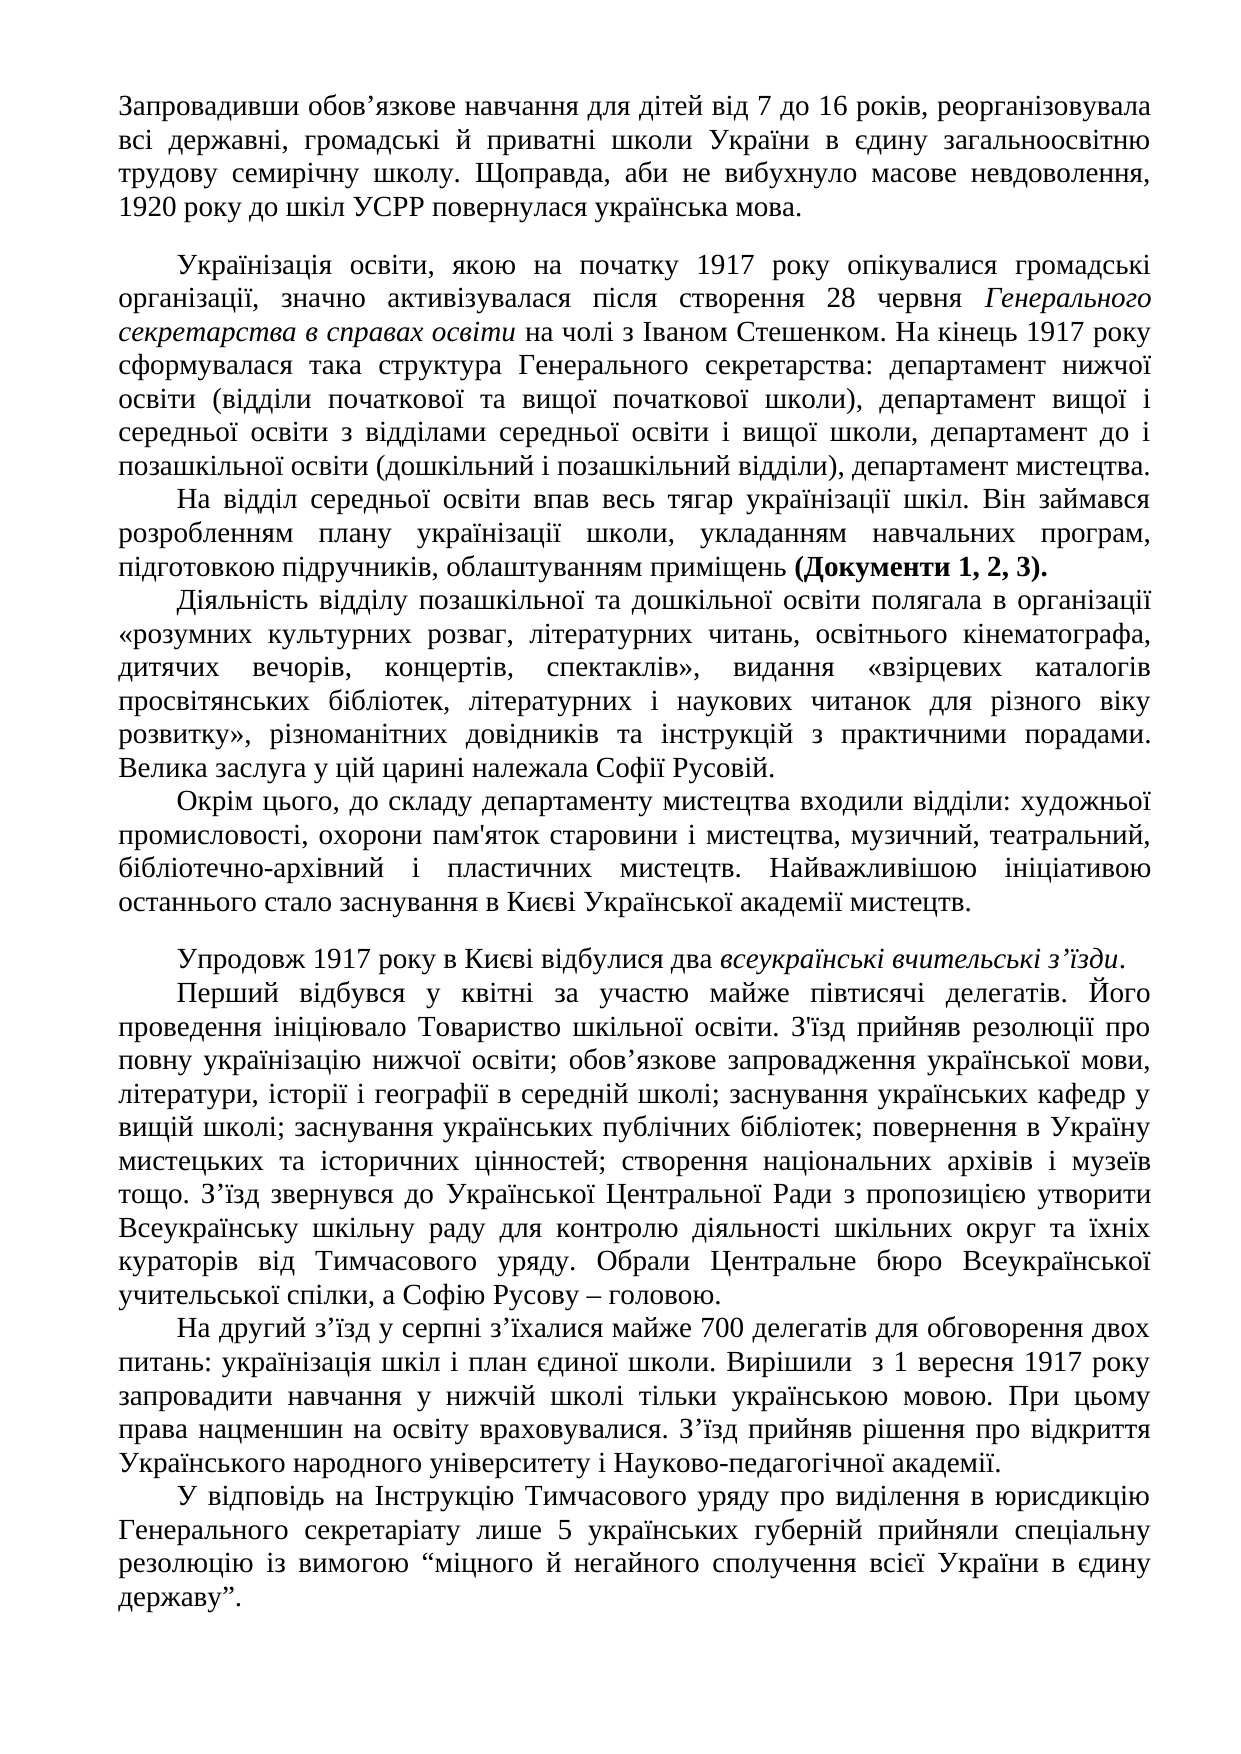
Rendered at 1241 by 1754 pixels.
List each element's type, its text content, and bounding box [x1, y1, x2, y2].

text Українізація освіти, якою на початку 1917 року опікувалися громадські організації, значно активізувалася після створення 28 червня Генерального секретарства в справах освіти на чолі з Іваном Стешенком. На кінець 1917 року сформувалася така структура Генерального секретарства: департамент нижчої освіти (відділи початкової та вищої початкової школи), департамент вищої і середньої освіти з відділами середньої освіти і вищої школи, департамент до і позашкільної освіти (дошкільний і позашкільний відділи), департамент мистецтва. [118, 247, 1152, 482]
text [118, 88, 1152, 223]
text На другий з’їзд у серпні з’їхалися майже 700 делегатів для обговорення двох питань: українізація шкіл і план єдиної школи. Вирішили з 1 вересня 1917 року запровадити навчання у нижчій школі тільки українською мовою. При цьому права нацменшин на освіту враховувалися. З’їзд прийняв рішення про відкриття Українського народного університету і Науково-педагогічної академії. [118, 1311, 1152, 1478]
text Упродовж 1917 року в Києві відбулися два всеукраїнські вчительські з’їзди. [118, 942, 1152, 975]
text Діяльність відділу позашкільної та дошкільної освіти полягала в організації «розумних культурних розваг, літературних читань, освітнього кінематографа, дитячих вечорів, концертів, спектаклів», видання «взірцевих каталогів просвітянських бібліотек, літературних і наукових читанок для різного віку розвитку», різноманітних довідників та інструкцій з практичними порадами. Велика заслуга у цій царині належала Софії Русовій. [118, 582, 1152, 783]
text У відповідь на Інструкцію Тимчасового уряду про виділення в юрисдикцію Генерального секретаріату лише 5 українських губерній прийняли спеціальну резолюцію із вимогою “міцного й негайного сполучення всієї України в єдину державу”. [118, 1478, 1152, 1612]
text Перший відбувся у квітні за участю майже півтисячі делегатів. Його проведення ініціювало Товариство шкільної освіти. З'їзд прийняв резолюції про повну українізацію нижчої освіти; обов’язкове запровадження української мови, літератури, історії і географії в середній школі; заснування українських кафедр у вищій школі; заснування українських публічних бібліотек; повернення в Україну мистецьких та історичних цінностей; створення національних архівів і музеїв тощо. З’їзд звернувся до Української Центральної Ради з пропозицією утворити Всеукраїнську шкільну раду для контролю діяльності шкільних округ та їхніх кураторів від Тимчасового уряду. Обрали Центральне бюро Всеукраїнської учительської спілки, а Софію Русову – головою. [118, 975, 1152, 1311]
text Окрім цього, до складу департаменту мистецтва входили відділи: художньої промисловості, охорони пам'яток старовини і мистецтва, музичний, театральний, бібліотечно-архівний і пластичних мистецтв. Найважливішою ініціативою останнього стало заснування в Києві Української академії мистецтв. [118, 783, 1152, 918]
text На відділ середньої освіти впав весь тягар українізації шкіл. Він займався розробленням плану українізації школи, укладанням навчальних програм, підготовкою підручників, облаштуванням приміщень (Документи 1, 2, 3). [118, 482, 1152, 582]
